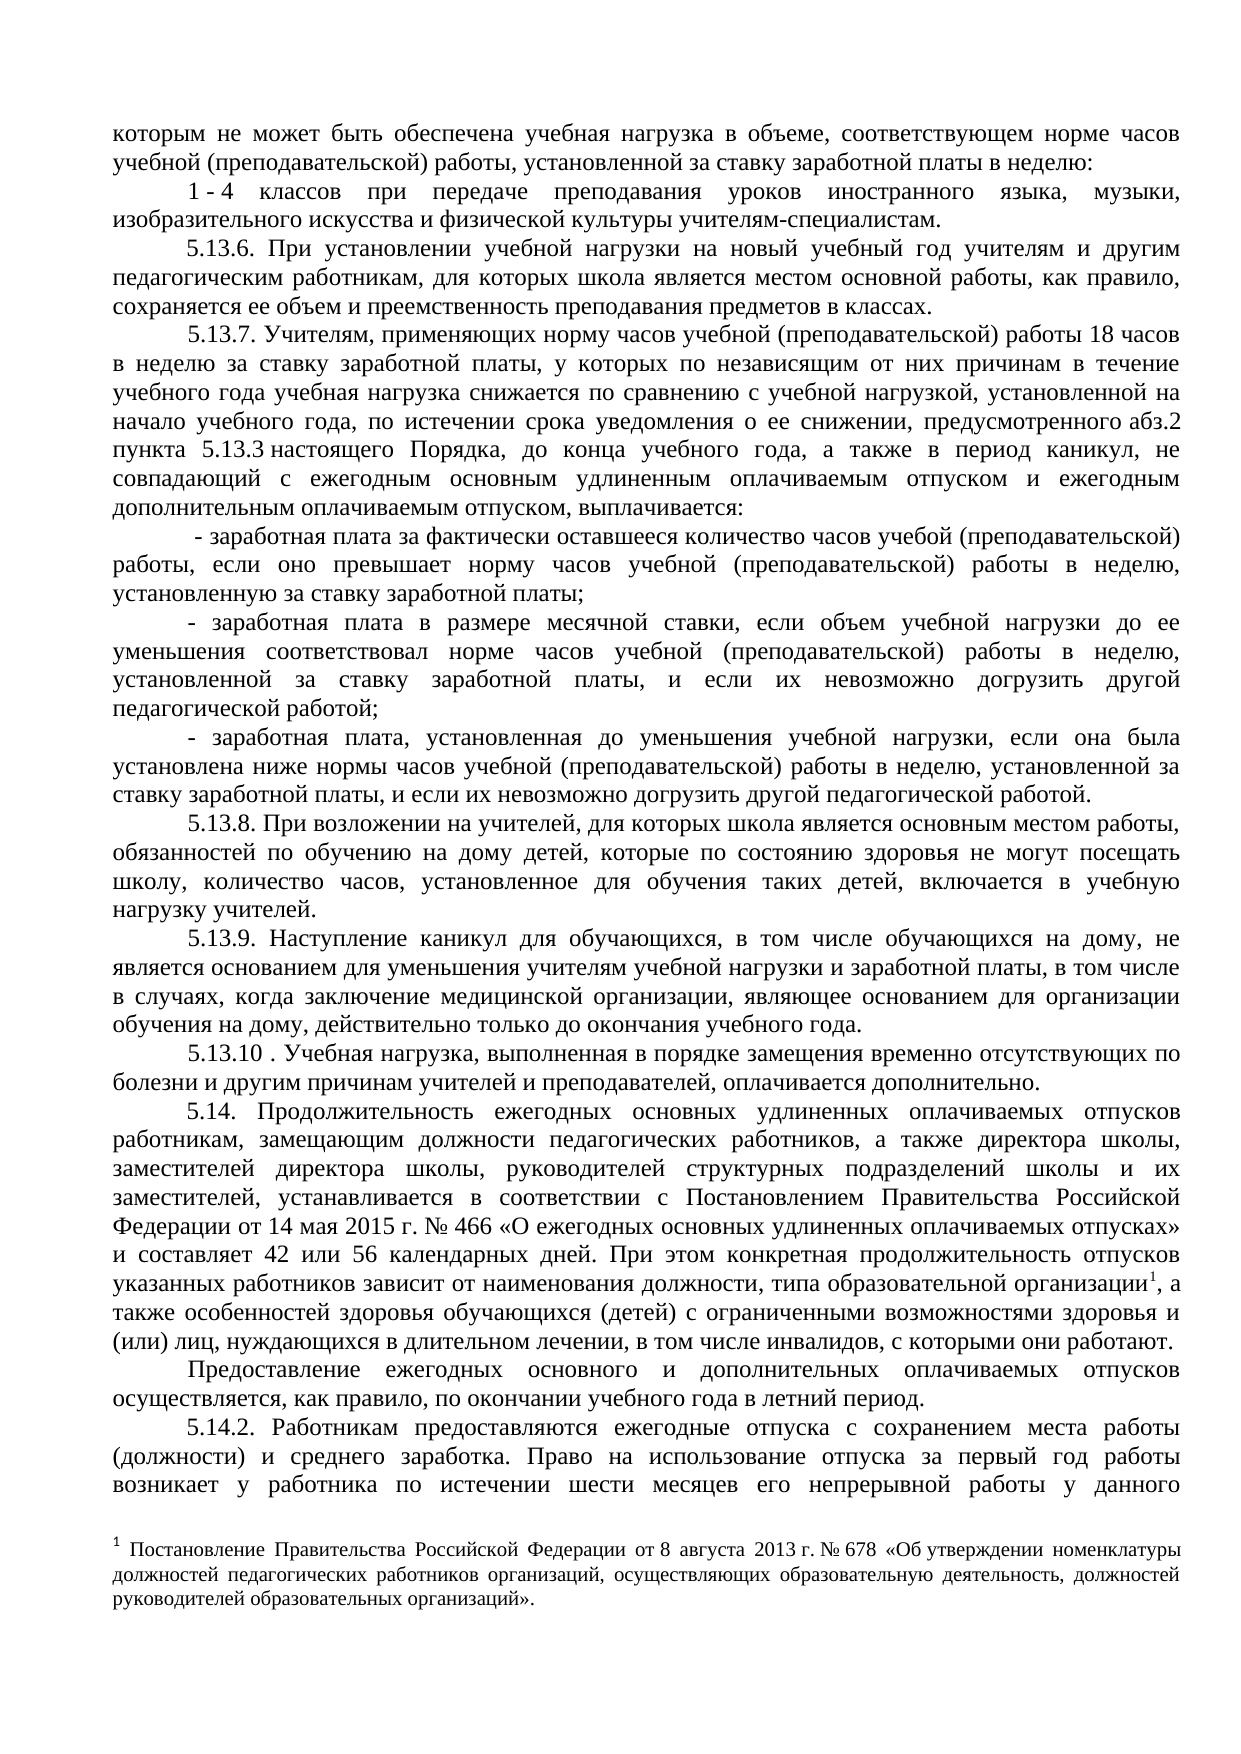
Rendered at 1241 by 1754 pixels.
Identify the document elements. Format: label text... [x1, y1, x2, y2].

text 5.13.8. При возложении на учителей, для которых школа является основным местом работы, обязанностей по обучению на дому детей, которые по состоянию здоровья не могут посещать школу, количество часов, установленное для обучения таких детей, включается в учебную нагрузку учителей. [112, 808, 1181, 923]
text 5.13.7. Учителям, применяющих норму часов учебной (преподавательской) работы 18 часов в неделю за ставку заработной платы, у которых по независящим от них причинам в течение учебного года учебная нагрузка снижается по сравнению с учебной нагрузкой, установленной на начало учебного года, по истечении срока уведомления о ее снижении, предусмотренного абз.2 пункта 5.13.3 настоящего Порядка, до конца учебного года, а также в период каникул, не совпадающий с ежегодным основным удлиненным оплачиваемым отпуском и ежегодным дополнительным оплачиваемым отпуском, выплачивается: [112, 319, 1181, 521]
text 5.13.6. При установлении учебной нагрузки на новый учебный год учителям и другим педагогическим работникам, для которых школа является местом основной работы, как правило, сохраняется ее объем и преемственность преподавания предметов в классах. [112, 233, 1181, 319]
text 1 - 4 классов при передаче преподавания уроков иностранного языка, музыки, изобразительного искусства и физической культуры учителям-специалистам. [112, 176, 1181, 233]
text - заработная плата за фактически оставшееся количество часов учебой (преподавательской) работы, если оно превышает норму часов учебной (преподавательской) работы в неделю, установленную за ставку заработной платы; [112, 521, 1181, 607]
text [112, 1412, 1181, 1498]
text 5.13.10 . Учебная нагрузка, выполненная в порядке замещения временно отсутствующих по болезни и другим причинам учителей и преподавателей, оплачивается дополнительно. [112, 1038, 1181, 1096]
text - заработная плата, установленная до уменьшения учебной нагрузки, если она была установлена ниже нормы часов учебной (преподавательской) работы в неделю, установленной за ставку заработной платы, и если их невозможно догрузить другой педагогической работой. [112, 722, 1181, 808]
text Предоставление ежегодных основного и дополнительных оплачиваемых отпусков осуществляется, как правило, по окончании учебного года в летний период. [112, 1354, 1181, 1412]
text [112, 118, 1181, 176]
text 5.14. Продолжительность ежегодных основных удлиненных оплачиваемых отпусков работникам, замещающим должности педагогических работников, а также директора школы, заместителей директора школы, руководителей структурных подразделений школы и их заместителей, устанавливается в соответствии с Постановлением Правительства Российской Федерации от 14 мая 2015 г. № 466 «О ежегодных основных удлиненных оплачиваемых отпусках» и составляет 42 или 56 календарных дней. При этом конкретная продолжительность отпусков указанных работников зависит от наименования должности, типа образовательной организации, а также особенностей здоровья обучающихся (детей) с ограниченными возможностями здоровья и (или) лиц, нуждающихся в длительном лечении, в том числе инвалидов, с которыми они работают. [112, 1096, 1181, 1354]
text - заработная плата в размере месячной ставки, если объем учебной нагрузки до ее уменьшения соответствовал норме часов учебной (преподавательской) работы в неделю, установленной за ставку заработной платы, и если их невозможно догрузить другой педагогической работой; [112, 607, 1181, 722]
text 5.13.9. Наступление каникул для обучающихся, в том числе обучающихся на дому, не является основанием для уменьшения учителям учебной нагрузки и заработной платы, в том числе в случаях, когда заключение медицинской организации, являющее основанием для организации обучения на дому, действительно только до окончания учебного года. [112, 923, 1181, 1038]
